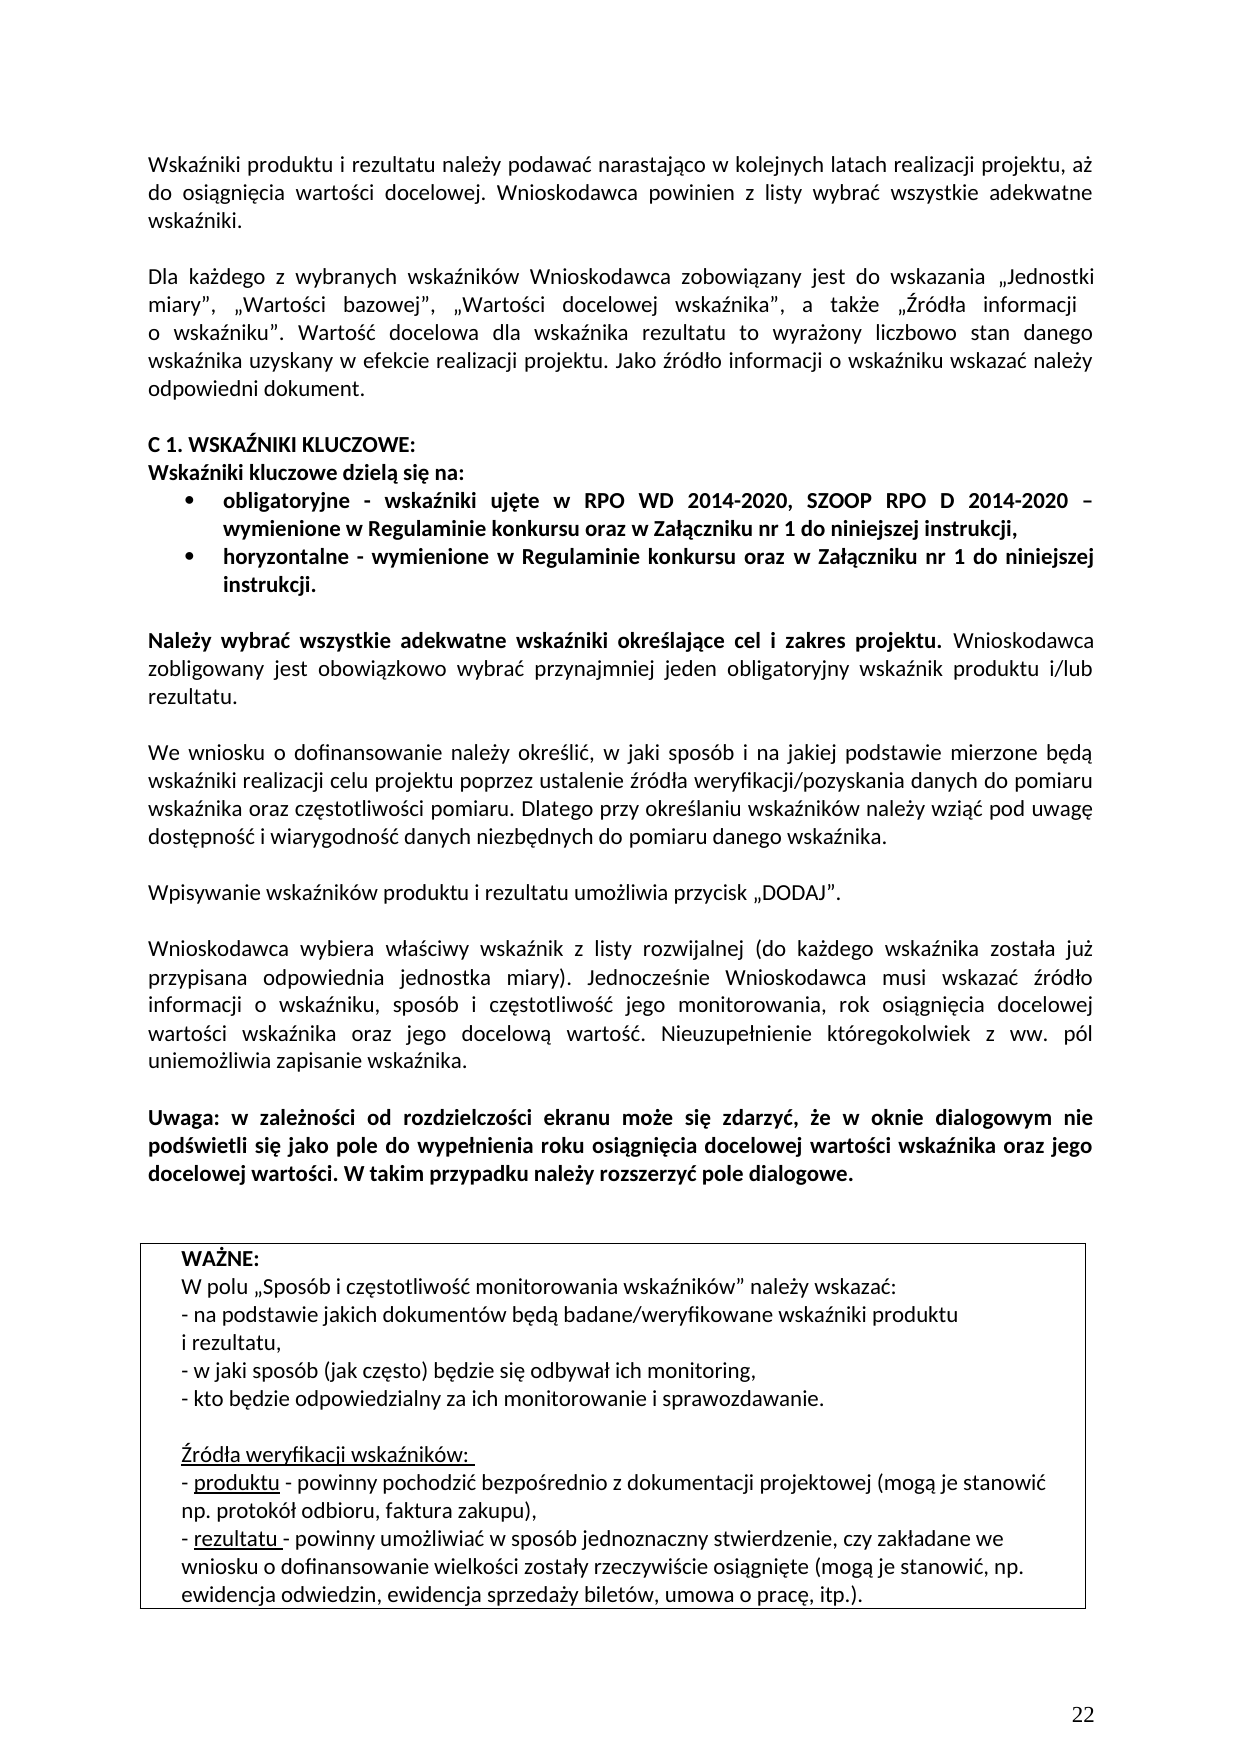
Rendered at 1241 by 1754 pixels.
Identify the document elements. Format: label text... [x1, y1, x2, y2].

text Wskaźniki produktu i rezultatu należy podawać narastająco w kolejnych latach realizacji projektu, aż do osiągnięcia wartości docelowej. Wnioskodawca powinien z listy wybrać wszystkie adekwatne wskaźniki. [148, 150, 1094, 234]
table_header WAŻNE: W polu „Sposób i częstotliwość monitorowania wskaźników” należy wskazać: - na podstawie jakich dokumentów będą badane/weryfikowane wskaźniki produktu i rezultatu, - w jaki sposób (jak często) będzie się odbywał ich monitoring, - kto będzie odpowiedzialny za ich monitorowanie i sprawozdawanie. Źródła weryfikacji wskaźników: - produktu - powinny pochodzić bezpośrednio z dokumentacji projektowej (mogą je stanowić np. protokół odbioru, faktura zakupu), - rezultatu - powinny umożliwiać w sposób jednoznaczny stwierdzenie, czy zakładane we wniosku o dofinansowanie wielkości zostały rzeczywiście osiągnięte (mogą je stanowić, np. ewidencja odwiedzin, ewidencja sprzedaży biletów, umowa o pracę, itp.). [141, 1244, 1085, 1608]
text Wnioskodawca wybiera właściwy wskaźnik z listy rozwijalnej (do każdego wskaźnika została już przypisana odpowiednia jednostka miary). Jednocześnie Wnioskodawca musi wskazać źródło informacji o wskaźniku, sposób i częstotliwość jego monitorowania, rok osiągnięcia docelowej wartości wskaźnika oraz jego docelową wartość. Nieuzupełnienie któregokolwiek z ww. pól uniemożliwia zapisanie wskaźnika. [148, 934, 1094, 1075]
text Wskaźniki kluczowe dzielą się na: [148, 458, 1094, 486]
text Uwaga: w zależności od rozdzielczości ekranu może się zdarzyć, że w oknie dialogowym nie podświetli się jako pole do wypełnienia roku osiągnięcia docelowej wartości wskaźnika oraz jego docelowej wartości. W takim przypadku należy rozszerzyć pole dialogowe. [148, 1103, 1094, 1187]
text We wniosku o dofinansowanie należy określić, w jaki sposób i na jakiej podstawie mierzone będą wskaźniki realizacji celu projektu poprzez ustalenie źródła weryfikacji/pozyskania danych do pomiaru wskaźnika oraz częstotliwości pomiaru. Dlatego przy określaniu wskaźników należy wziąć pod uwagę dostępność i wiarygodność danych niezbędnych do pomiaru danego wskaźnika. [148, 738, 1094, 851]
text Wpisywanie wskaźników produktu i rezultatu umożliwia przycisk „DODAJ”. [148, 878, 1094, 907]
text Należy wybrać wszystkie adekwatne wskaźniki określające cel i zakres projektu. Wnioskodawca zobligowany jest obowiązkowo wybrać przynajmniej jeden obligatoryjny wskaźnik produktu i/lub rezultatu. [148, 626, 1094, 710]
list horyzontalne - wymienione w Regulaminie konkursu oraz w Załączniku nr 1 do niniejszej instrukcji. [185, 542, 1094, 598]
text Dla każdego z wybranych wskaźników Wnioskodawca zobowiązany jest do wskazania „Jednostki miary”, „Wartości bazowej”, „Wartości docelowej wskaźnika”, a także „Źródła informacji o wskaźniku”. Wartość docelowa dla wskaźnika rezultatu to wyrażony liczbowo stan danego wskaźnika uzyskany w efekcie realizacji projektu. Jako źródło informacji o wskaźniku wskazać należy odpowiedni dokument. [148, 262, 1094, 402]
list obligatoryjne - wskaźniki ujęte w RPO WD 2014-2020, SZOOP RPO D 2014-2020 – wymienione w Regulaminie konkursu oraz w Załączniku nr 1 do niniejszej instrukcji, [185, 486, 1094, 542]
text C 1. WSKAŹNIKI KLUCZOWE: [148, 430, 1094, 458]
